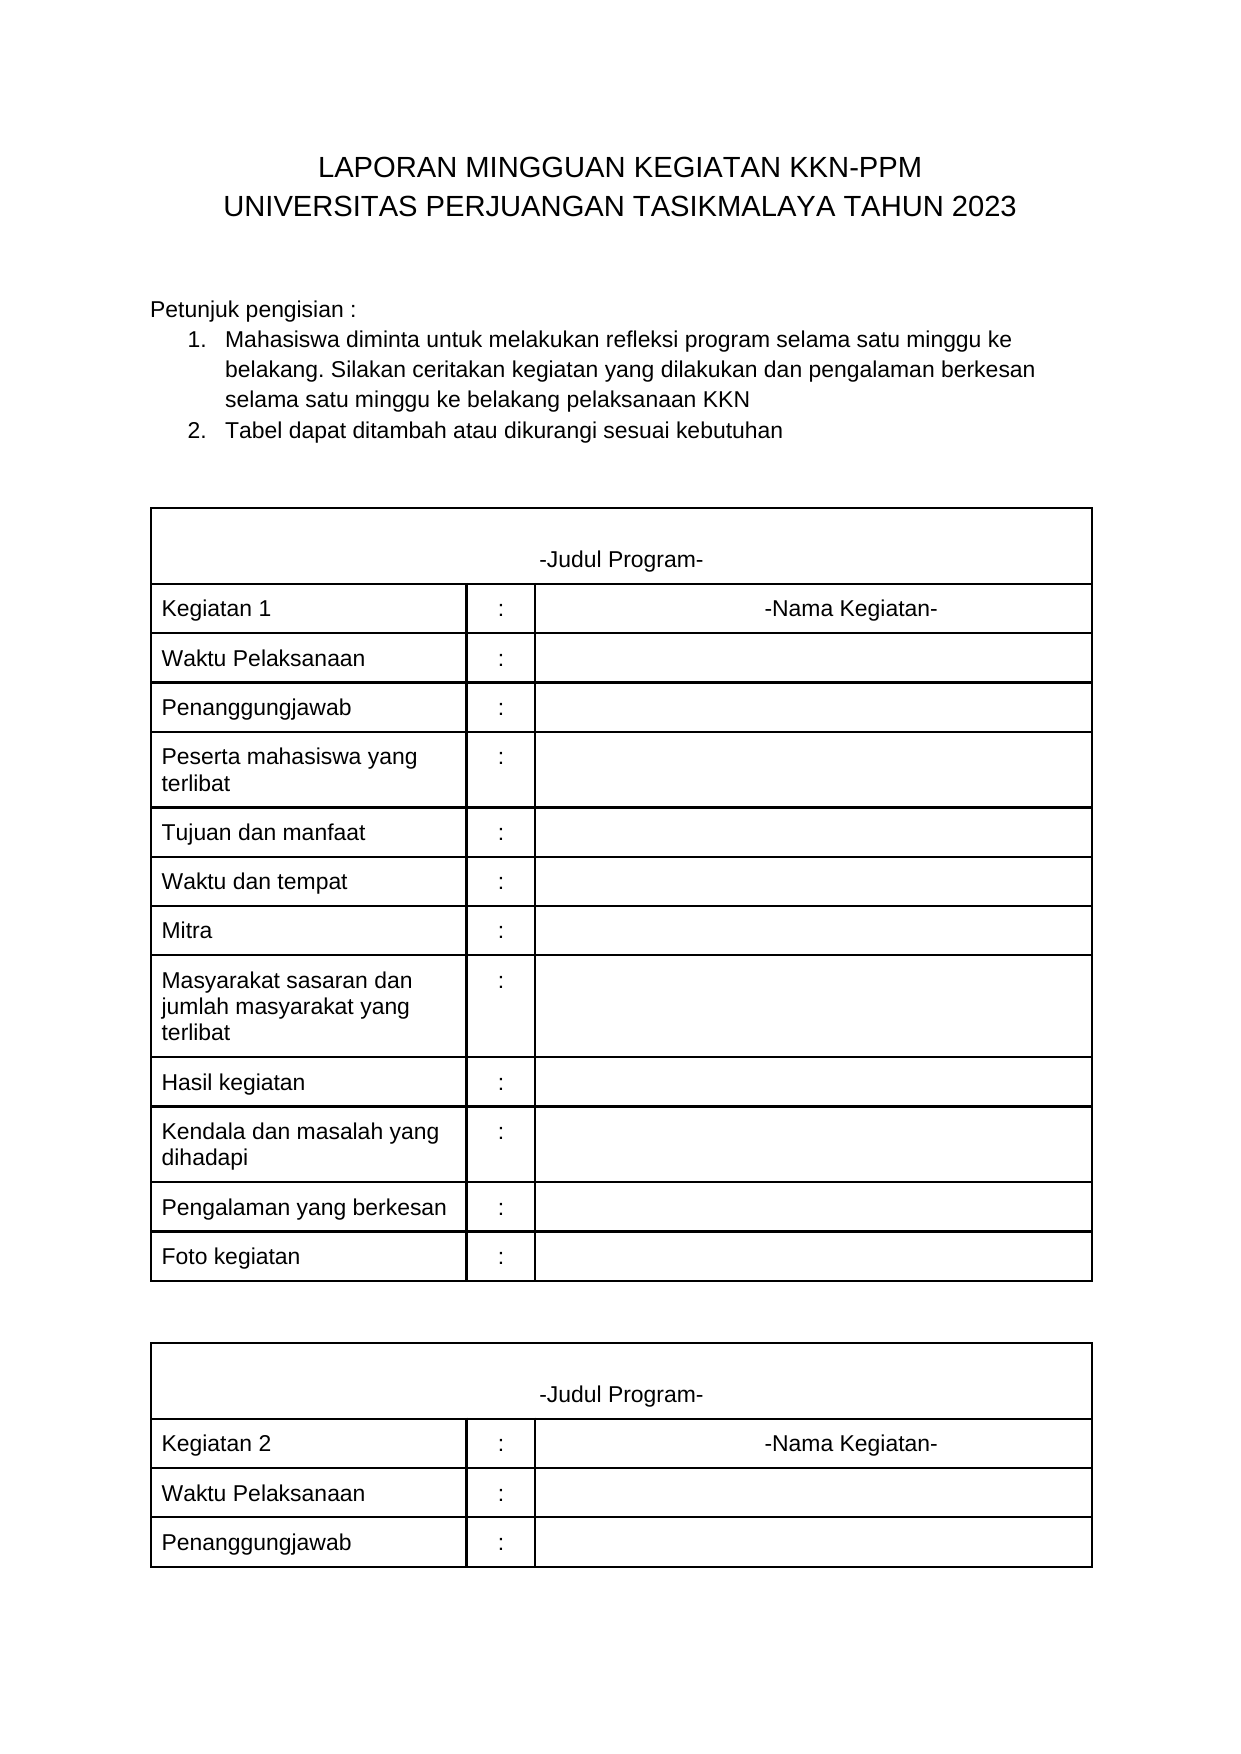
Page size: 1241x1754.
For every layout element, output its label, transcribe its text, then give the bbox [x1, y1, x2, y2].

table_cell : [468, 1108, 534, 1181]
table_cell [536, 956, 1091, 1056]
table_cell Kendala dan masalah yang dihadapi [152, 1108, 465, 1181]
table_cell : [468, 1518, 534, 1566]
table_cell : [468, 1233, 534, 1279]
table_cell : [468, 733, 534, 806]
table_cell [536, 1518, 1091, 1566]
text UNIVERSITAS PERJUANGAN TASIKMALAYA TAHUN 2023 [150, 188, 1090, 222]
table_cell Waktu Pelaksanaan [152, 1469, 465, 1516]
table_cell [536, 858, 1091, 905]
table_cell [536, 684, 1091, 731]
text Petunjuk pengisian : [150, 296, 1090, 322]
table_cell Hasil kegiatan [152, 1058, 465, 1105]
table_cell Penanggungjawab [152, 1518, 465, 1566]
table_cell -Nama Kegiatan- [536, 585, 1091, 632]
table_cell : [468, 1420, 534, 1467]
table_cell Tujuan dan manfaat [152, 809, 465, 856]
table_cell [536, 907, 1091, 954]
table_cell [536, 1183, 1091, 1230]
table_header -Judul Program- [152, 1344, 1091, 1418]
table_cell [536, 1233, 1091, 1279]
table_cell : [468, 634, 534, 681]
table_cell Mitra [152, 907, 465, 954]
list Mahasiswa diminta untuk melakukan refleksi program selama satu minggu ke belakang. Silakan ceritakan kegiatan yang dilakukan dan pengalaman berkesan selama satu minggu ke belakang pelaksanaan KKN [187, 326, 1090, 413]
table_cell : [468, 907, 534, 954]
table_cell : [468, 1058, 534, 1105]
table_cell : [468, 809, 534, 856]
table_cell Foto kegiatan [152, 1233, 465, 1279]
table_cell [536, 1108, 1091, 1181]
table_cell : [468, 956, 534, 1056]
list Tabel dapat ditambah atau dikurangi sesuai kebutuhan [187, 417, 1090, 443]
table_cell [536, 733, 1091, 806]
table_cell Pengalaman yang berkesan [152, 1183, 465, 1230]
table_cell : [468, 1469, 534, 1516]
table_cell Kegiatan 1 [152, 585, 465, 632]
table_cell : [468, 684, 534, 731]
table_header -Judul Program- [152, 509, 1091, 583]
table_cell [536, 1469, 1091, 1516]
table_cell Penanggungjawab [152, 684, 465, 731]
table_cell -Nama Kegiatan- [536, 1420, 1091, 1467]
table_cell [536, 809, 1091, 856]
table_cell : [468, 585, 534, 632]
table_cell [536, 634, 1091, 681]
table_cell Waktu dan tempat [152, 858, 465, 905]
table_cell [536, 1058, 1091, 1105]
table_cell Peserta mahasiswa yang terlibat [152, 733, 465, 806]
text LAPORAN MINGGUAN KEGIATAN KKN-PPM [150, 150, 1090, 183]
table_cell Kegiatan 2 [152, 1420, 465, 1467]
table_cell : [468, 858, 534, 905]
table_cell Waktu Pelaksanaan [152, 634, 465, 681]
table_cell : [468, 1183, 534, 1230]
table_cell Masyarakat sasaran dan jumlah masyarakat yang terlibat [152, 956, 465, 1056]
